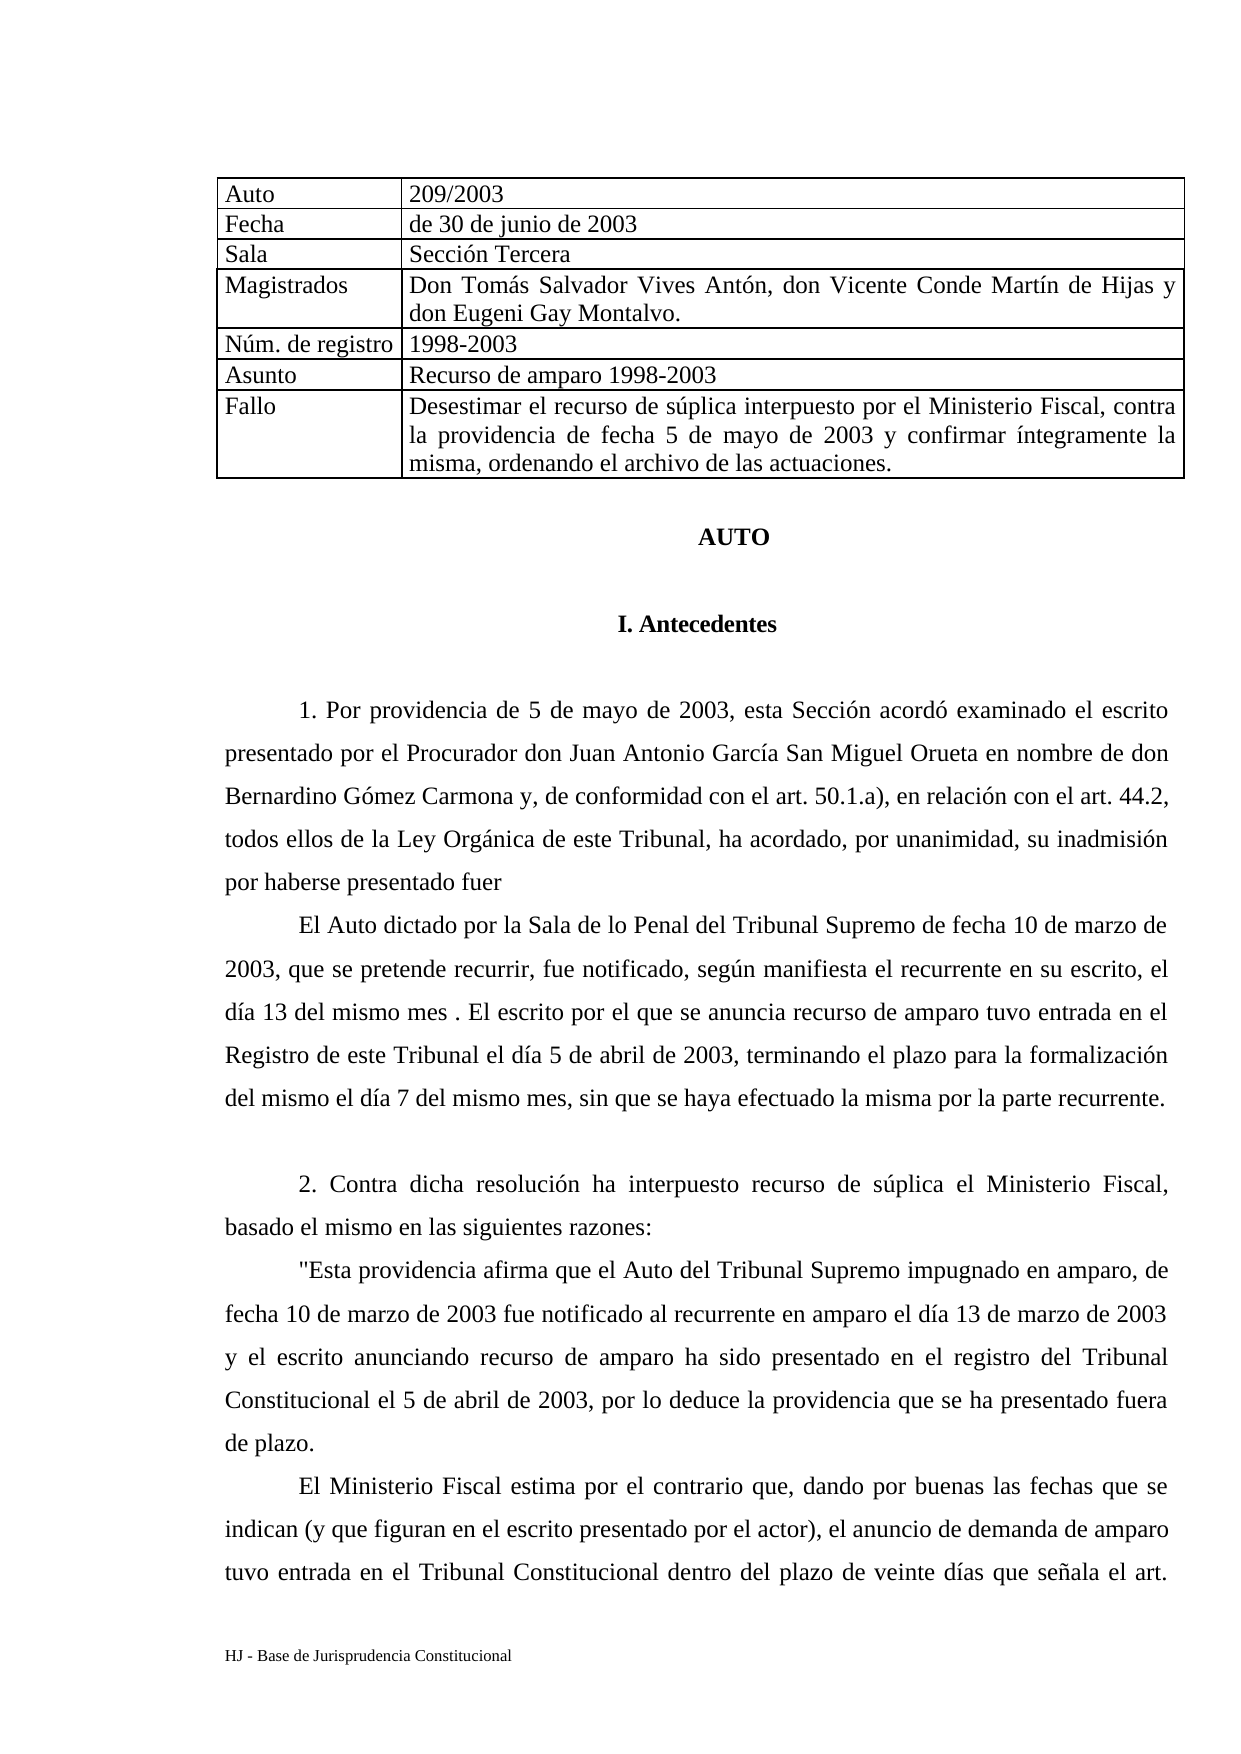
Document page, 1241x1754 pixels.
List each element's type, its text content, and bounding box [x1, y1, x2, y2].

table_cell Magistrados [218, 270, 401, 327]
table_header Auto [218, 179, 401, 207]
text 2. Contra dicha resolución ha interpuesto recurso de súplica el Ministerio Fiscal, basado el mismo en las siguientes razones: [224, 1169, 1169, 1241]
text I. Antecedentes [224, 609, 1169, 637]
text "Esta providencia afirma que el Auto del Tribunal Supremo impugnado en amparo, de fecha 10 de marzo de 2003 fue notificado al recurrente en amparo el día 13 de marzo de 2003 y el escrito anunciando recurso de amparo ha sido presentado en el registro del Tribunal Constitucional el 5 de abril de 2003, por lo deduce la providencia que se ha presentado fuera de plazo. [224, 1256, 1169, 1457]
table_cell Desestimar el recurso de súplica interpuesto por el Ministerio Fiscal, contra la providencia de fecha 5 de mayo de 2003 y confirmar íntegramente la misma, ordenando el archivo de las actuaciones. [403, 391, 1183, 477]
table_header 209/2003 [402, 179, 1184, 207]
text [224, 1471, 1169, 1586]
table_cell Fallo [218, 391, 401, 477]
table_cell 1998-2003 [403, 329, 1183, 358]
table_cell Asunto [218, 360, 401, 389]
table_cell Don Tomás Salvador Vives Antón, don Vicente Conde Martín de Hijas y don Eugeni Gay Montalvo. [403, 270, 1183, 327]
table_cell Sección Tercera [402, 240, 1184, 268]
text El Auto dictado por la Sala de lo Penal del Tribunal Supremo de fecha 10 de marzo de 2003, que se pretende recurrir, fue notificado, según manifiesta el recurrente en su escrito, el día 13 del mismo mes . El escrito por el que se anuncia recurso de amparo tuvo entrada en el Registro de este Tribunal el día 5 de abril de 2003, terminando el plazo para la formalización del mismo el día 7 del mismo mes, sin que se haya efectuado la misma por la parte recurrente. [224, 911, 1169, 1112]
text 1. Por providencia de 5 de mayo de 2003, esta Sección acordó examinado el escrito presentado por el Procurador don Juan Antonio García San Miguel Orueta en nombre de don Bernardino Gómez Carmona y, de conformidad con el art. 50.1.a), en relación con el art. 44.2, todos ellos de la Ley Orgánica de este Tribunal, ha acordado, por unanimidad, su inadmisión por haberse presentado fuer [224, 695, 1169, 896]
text AUTO [224, 522, 1169, 551]
table_cell de 30 de junio de 2003 [402, 209, 1184, 238]
table_cell Sala [218, 240, 401, 268]
table_cell Recurso de amparo 1998-2003 [403, 360, 1183, 389]
table_cell Núm. de registro [218, 329, 401, 358]
table_cell Fecha [218, 209, 401, 238]
